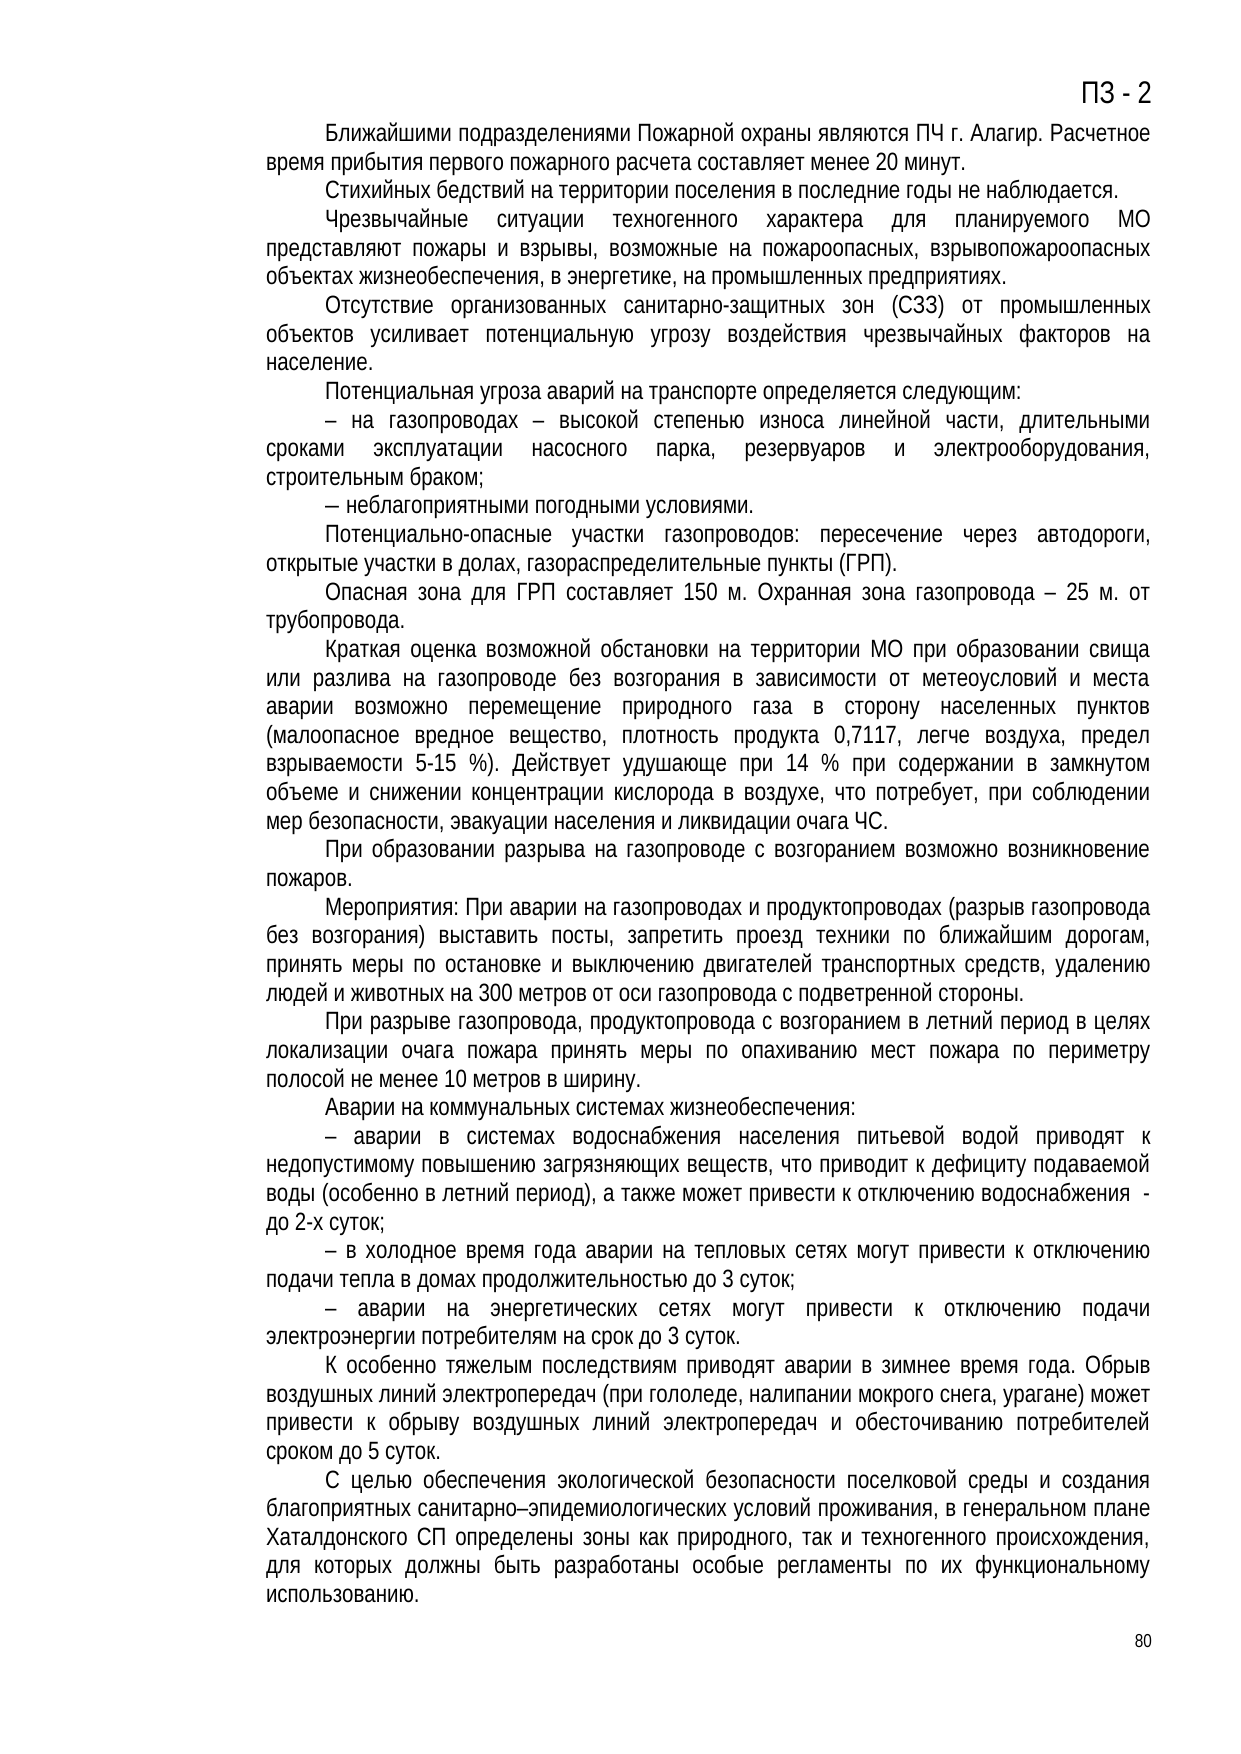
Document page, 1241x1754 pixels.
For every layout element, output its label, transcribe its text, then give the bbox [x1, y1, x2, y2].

text Мероприятия: При аварии на газопроводах и продуктопроводах (разрыв газопровода без возгорания) выставить посты, запретить проезд техники по ближайшим дорогам, принять меры по остановке и выключению двигателей транспортных средств, удалению людей и животных на 300 метров от оси газопровода с подветренной стороны. [266, 892, 1152, 1006]
text При разрыве газопровода, продуктопровода с возгоранием в летний период в целях локализации очага пожара принять меры по опахиванию мест пожара по периметру полосой не менее 10 метров в ширину. [266, 1006, 1152, 1092]
text К особенно тяжелым последствиям приводят аварии в зимнее время года. Обрыв воздушных линий электропередач (при гололеде, налипании мокрого снега, урагане) может привести к обрыву воздушных линий электропередач и обесточиванию потребителей сроком до 5 суток. [266, 1350, 1152, 1464]
text При образовании разрыва на газопроводе с возгоранием возможно возникновение пожаров. [266, 834, 1152, 892]
text Потенциальная угроза аварий на транспорте определяется следующим: [266, 376, 1152, 404]
text – аварии в системах водоснабжения населения питьевой водой приводят к недопустимому повышению загрязняющих веществ, что приводит к дефициту подаваемой воды (особенно в летний период), а также может привести к отключению водоснабжения - до 2-х суток; [266, 1121, 1152, 1235]
text Стихийных бедствий на территории поселения в последние годы не наблюдается. [266, 175, 1152, 204]
text – аварии на энергетических сетях могут привести к отключению подачи электроэнергии потребителям на срок до 3 суток. [266, 1293, 1152, 1350]
text – неблагоприятными погодными условиями. [266, 491, 1152, 519]
text Чрезвычайные ситуации техногенного характера для планируемого МО представляют пожары и взрывы, возможные на пожароопасных, взрывопожароопасных объектах жизнеобеспечения, в энергетике, на промышленных предприятиях. [266, 204, 1152, 290]
text Потенциально-опасные участки газопроводов: пересечение через автодороги, открытые участки в долах, газораспределительные пункты (ГРП). [266, 519, 1152, 577]
text Аварии на коммунальных системах жизнеобеспечения: [266, 1092, 1152, 1121]
text Ближайшими подразделениями Пожарной охраны являются ПЧ г. Алагир. Расчетное время прибытия первого пожарного расчета составляет менее 20 минут. [266, 118, 1152, 175]
text – в холодное время года аварии на тепловых сетях могут привести к отключению подачи тепла в домах продолжительностью до 3 суток; [266, 1235, 1152, 1293]
text Краткая оценка возможной обстановки на территории МО при образовании свища или разлива на газопроводе без возгорания в зависимости от метеоусловий и места аварии возможно перемещение природного газа в сторону населенных пунктов (малоопасное вредное вещество, плотность продукта 0,7117, легче воздуха, предел взрываемости 5-15 %). Действует удушающе при 14 % при содержании в замкнутом объеме и снижении концентрации кислорода в воздухе, что потребует, при соблюдении мер безопасности, эвакуации населения и ликвидации очага ЧС. [266, 634, 1152, 834]
text С целью обеспечения экологической безопасности поселковой среды и создания благоприятных санитарно–эпидемиологических условий проживания, в генеральном плане Хаталдонского СП определены зоны как природного, так и техногенного происхождения, для которых должны быть разработаны особые регламенты по их функциональному использованию. [266, 1464, 1152, 1608]
text – на газопроводах – высокой степенью износа линейной части, длительными сроками эксплуатации насосного парка, резервуаров и электрооборудования, строительным браком; [266, 404, 1152, 491]
text Опасная зона для ГРП составляет 150 м. Охранная зона газопровода – 25 м. от трубопровода. [266, 577, 1152, 634]
text Отсутствие организованных санитарно-защитных зон (СЗЗ) от промышленных объектов усиливает потенциальную угрозу воздействия чрезвычайных факторов на население. [266, 290, 1152, 376]
